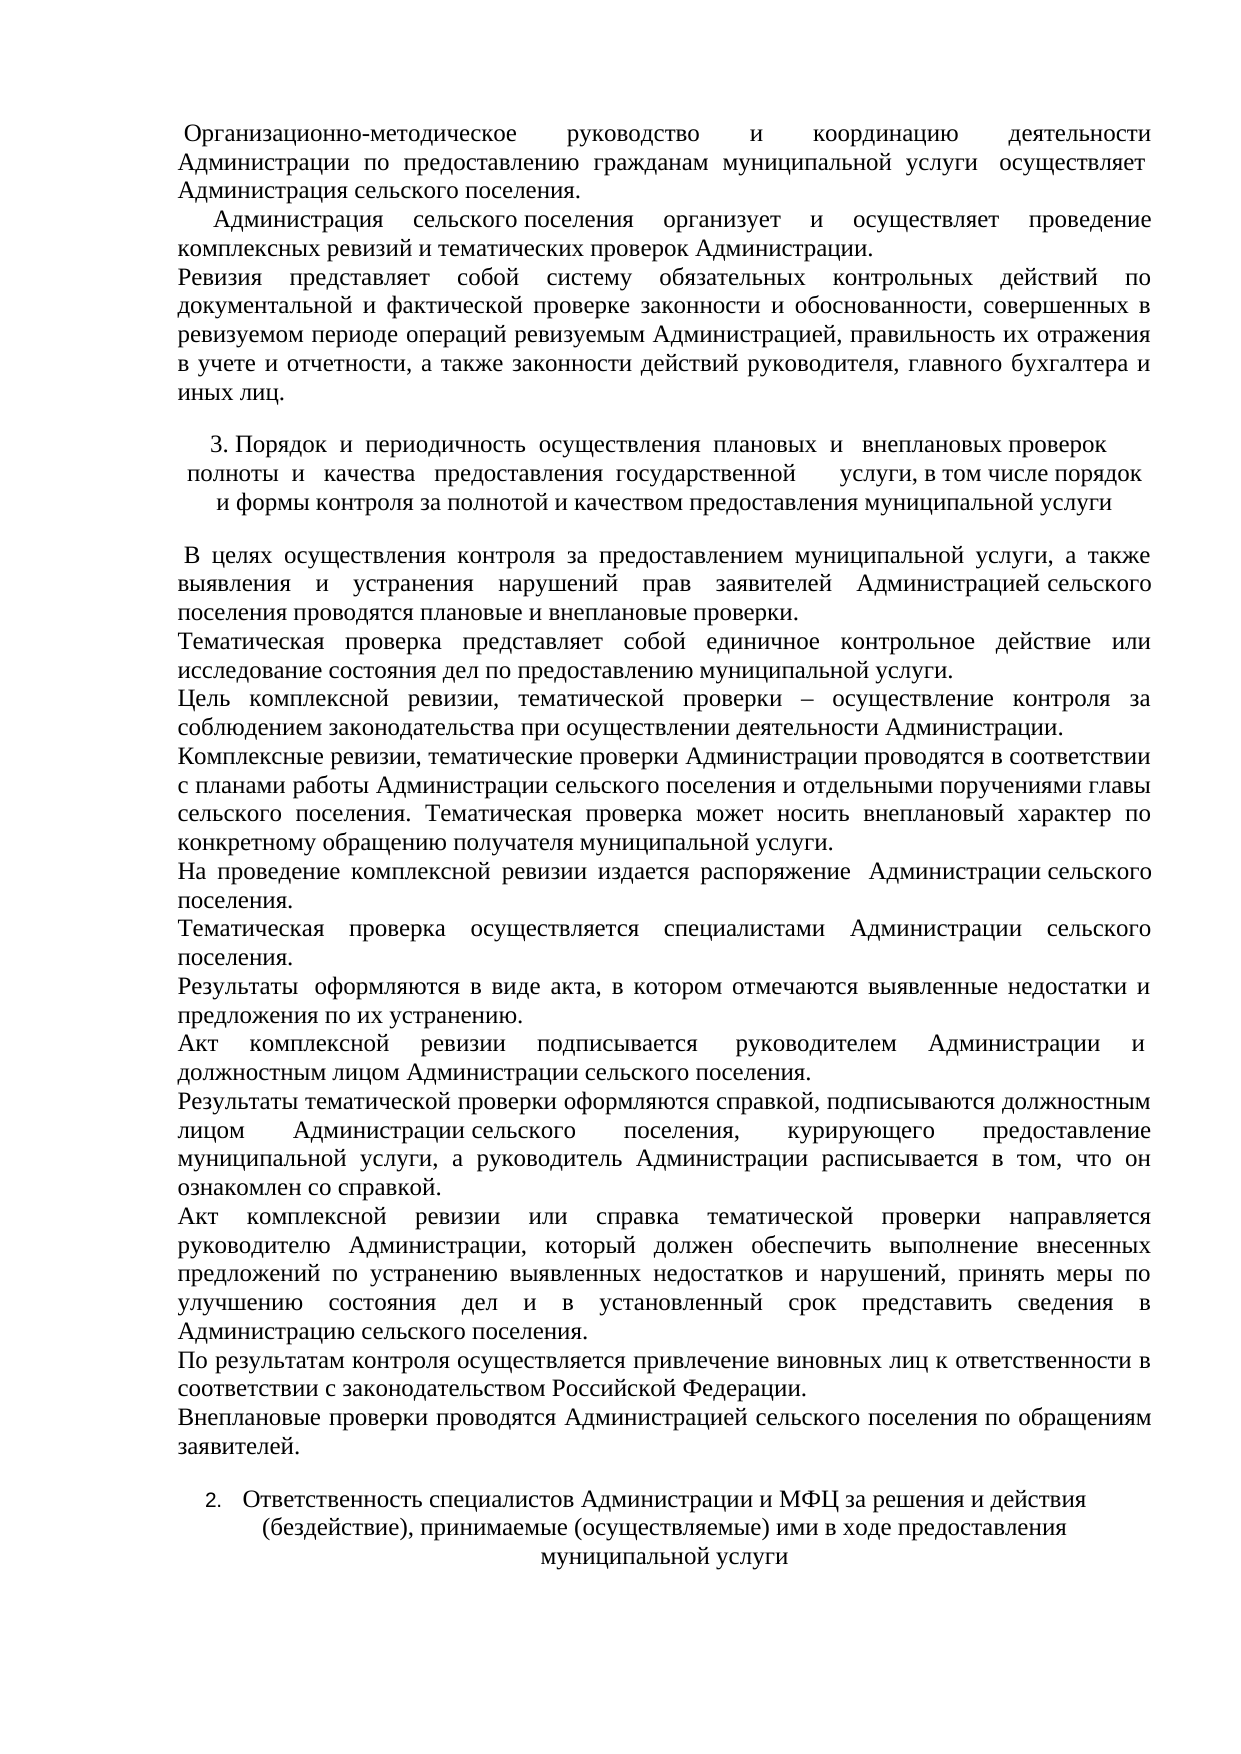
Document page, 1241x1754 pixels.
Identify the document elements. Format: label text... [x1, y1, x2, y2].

text 3. Порядок и периодичность осуществления плановых и внеплановых проверок полноты и качества предоставления государственной услуги, в том числе порядок и формы контроля за полнотой и качеством предоставления муниципальной услуги [177, 429, 1152, 516]
text Результаты оформляются в виде акта, в котором отмечаются выявленные недостатки и предложения по их устранению. [177, 971, 1152, 1028]
text Организационно-методическое руководство и координацию деятельности Администрации по предоставлению гражданам муниципальной услуги осуществляет Администрация сельского поселения. [177, 118, 1152, 204]
text В целях осуществления контроля за предоставлением муниципальной услуги, а также выявления и устранения нарушений прав заявителей Администрацией сельского поселения проводятся плановые и внеплановые проверки. [177, 540, 1152, 626]
text Внеплановые проверки проводятся Администрацией сельского поселения по обращениям заявителей. [177, 1402, 1152, 1460]
list Ответственность специалистов Администрации и МФЦ за решения и действия (бездействие), принимаемые (осуществляемые) ими в ходе предоставления муниципальной услуги [140, 1484, 1152, 1570]
text Администрация сельского поселения организует и осуществляет проведение комплексных ревизий и тематических проверок Администрации. [177, 204, 1152, 262]
text Тематическая проверка представляет собой единичное контрольное действие или исследование состояния дел по предоставлению муниципальной услуги. [177, 626, 1152, 683]
text Цель комплексной ревизии, тематической проверки – осуществление контроля за соблюдением законодательства при осуществлении деятельности Администрации. [177, 683, 1152, 741]
text Ревизия представляет собой систему обязательных контрольных действий по документальной и фактической проверке законности и обоснованности, совершенных в ревизуемом периоде операций ревизуемым Администрацией, правильность их отражения в учете и отчетности, а также законности действий руководителя, главного бухгалтера и иных лиц. [177, 262, 1152, 406]
text Акт комплексной ревизии или справка тематической проверки направляется руководителю Администрации, который должен обеспечить выполнение внесенных предложений по устранению выявленных недостатков и нарушений, принять меры по улучшению состояния дел и в установленный срок представить сведения в Администрацию сельского поселения. [177, 1201, 1152, 1345]
text Результаты тематической проверки оформляются справкой, подписываются должностным лицом Администрации сельского поселения, курирующего предоставление муниципальной услуги, а руководитель Администрации расписывается в том, что он ознакомлен со справкой. [177, 1086, 1152, 1201]
text Акт комплексной ревизии подписывается руководителем Администрации и должностным лицом Администрации сельского поселения. [177, 1028, 1152, 1086]
text Комплексные ревизии, тематические проверки Администрации проводятся в соответствии с планами работы Администрации сельского поселения и отдельными поручениями главы сельского поселения. Тематическая проверка может носить внеплановый характер по конкретному обращению получателя муниципальной услуги. [177, 741, 1152, 856]
text Тематическая проверка осуществляется специалистами Администрации сельского поселения. [177, 913, 1152, 971]
text На проведение комплексной ревизии издается распоряжение Администрации сельского поселения. [177, 856, 1152, 913]
text По результатам контроля осуществляется привлечение виновных лиц к ответственности в соответствии с законодательством Российской Федерации. [177, 1345, 1152, 1402]
